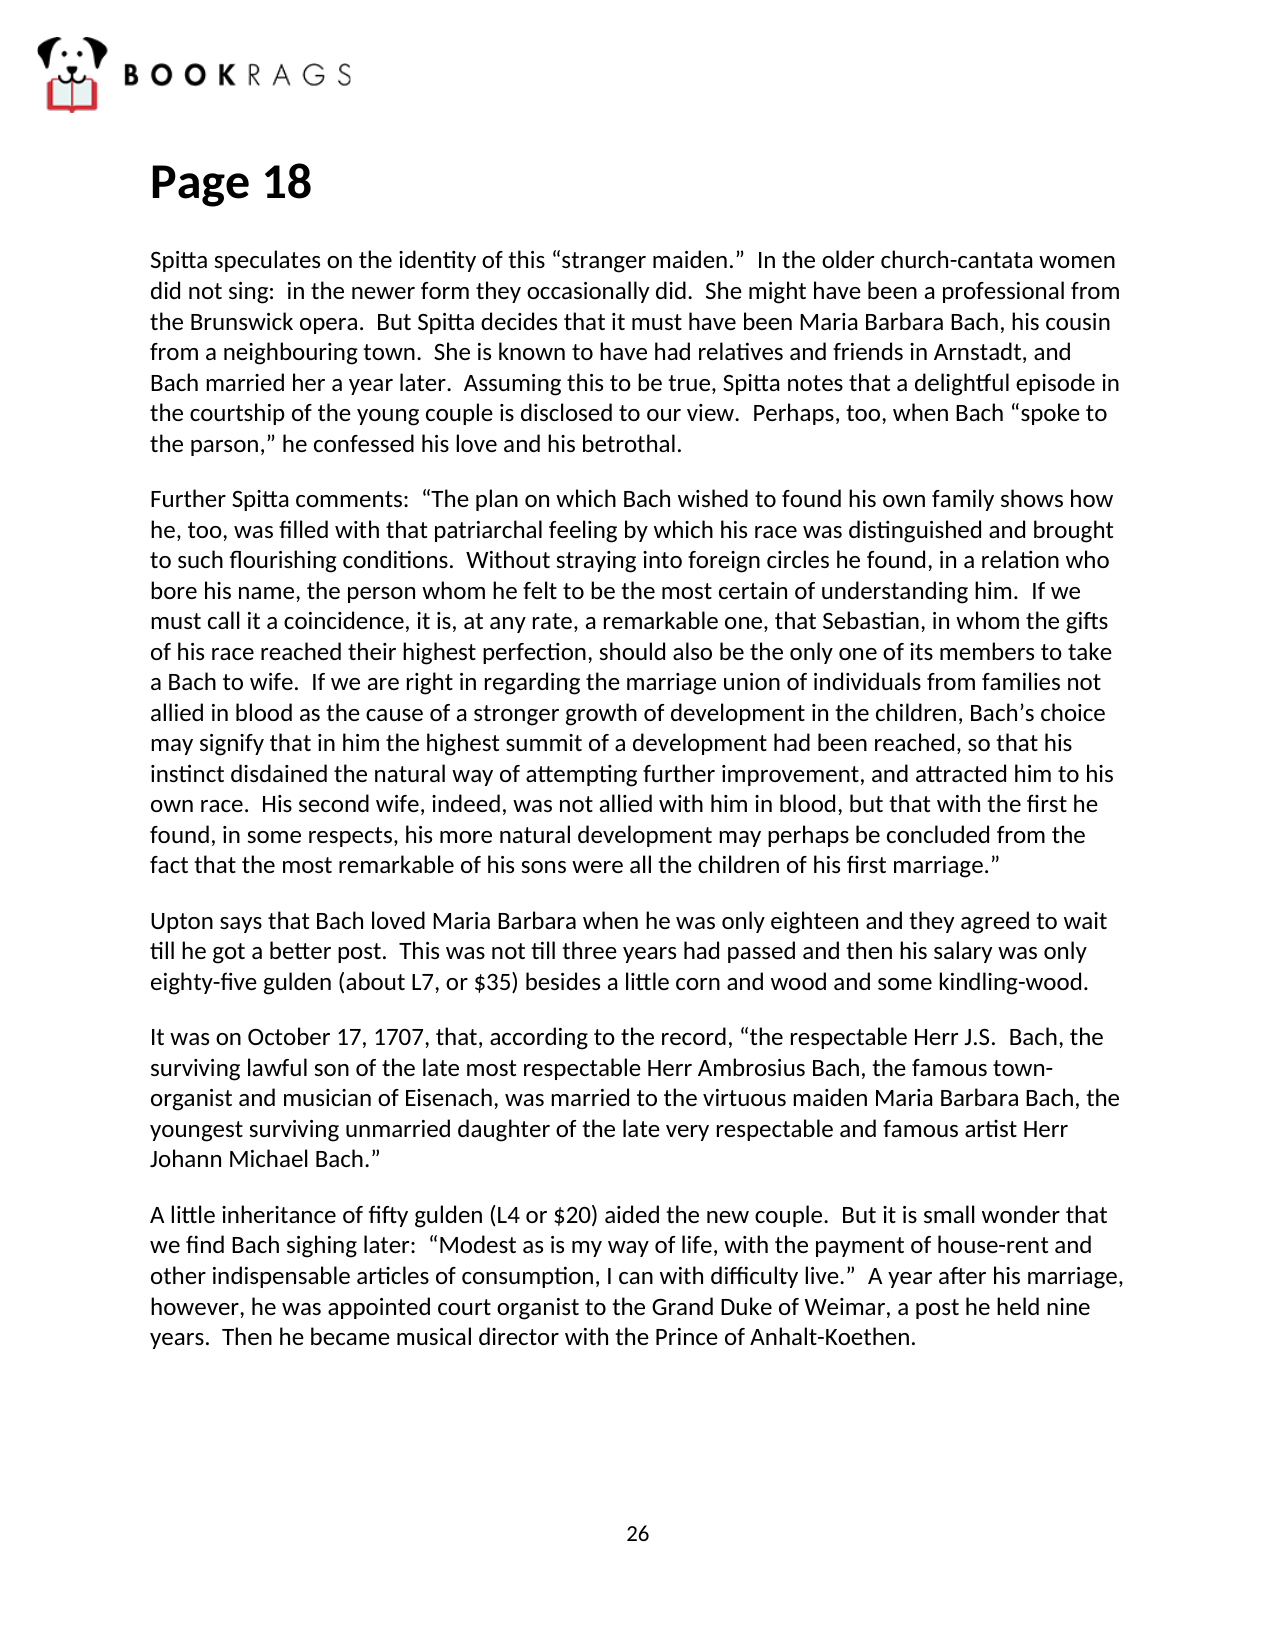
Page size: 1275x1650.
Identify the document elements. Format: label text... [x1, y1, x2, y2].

text A little inheritance of fifty gulden (L4 or $20) aided the new couple. But it is small wonder that we find Bach sighing later: “Modest as is my way of life, with the payment of house-rent and other indispensable articles of consumption, I can with difficulty live.” A year after his marriage, however, he was appointed court organist to the Grand Duke of Weimar, a post he held nine years. Then he became musical director with the Prince of Anhalt-Koethen. [150, 1199, 1125, 1352]
text Spitta speculates on the identity of this “stranger maiden.” In the older church-cantata women did not sing: in the newer form they occasionally did. She might have been a professional from the Brunswick opera. But Spitta decides that it must have been Maria Barbara Bach, his cousin from a neighbouring town. She is known to have had relatives and friends in Arnstadt, and Bach married her a year later. Assuming this to be true, Spitta notes that a delightful episode in the courtship of the young couple is disclosed to our view. Perhaps, too, when Bach “spoke to the parson,” he confessed his love and his betrothal. [150, 244, 1125, 458]
text Upton says that Bach loved Maria Barbara when he was only eighteen and they agreed to wait till he got a better post. This was not till three years had passed and then his salary was only eighty-five gulden (about L7, or $35) besides a little corn and wood and some kindling-wood. [150, 905, 1125, 997]
picture [37, 37, 351, 113]
text Further Spitta comments: “The plan on which Bach wished to found his own family shows how he, too, was filled with that patriarchal feeling by which his race was distinguished and brought to such flourishing conditions. Without straying into foreign circles he found, in a relation who bore his name, the person whom he felt to be the most certain of understanding him. If we must call it a coincidence, it is, at any rate, a remarkable one, that Sebastian, in whom the gifts of his race reached their highest perfection, should also be the only one of its members to take a Bach to wife. If we are right in regarding the marriage union of individuals from families not allied in blood as the cause of a stronger growth of development in the children, Bach’s choice may signify that in him the highest summit of a development had been reached, so that his instinct disdained the natural way of attempting further improvement, and attracted him to his own race. His second wife, indeed, was not allied with him in blood, but that with the first he found, in some respects, his more natural development may perhaps be concluded from the fact that the most remarkable of his sons were all the children of his first marriage.” [150, 483, 1125, 880]
text It was on October 17, 1707, that, according to the record, “the respectable Herr J.S. Bach, the surviving lawful son of the late most respectable Herr Ambrosius Bach, the famous town-organist and musician of Eisenach, was married to the virtuous maiden Maria Barbara Bach, the youngest surviving unmarried daughter of the late very respectable and famous artist Herr Johann Michael Bach.” [150, 1022, 1125, 1174]
text Page 18 [150, 150, 1125, 211]
